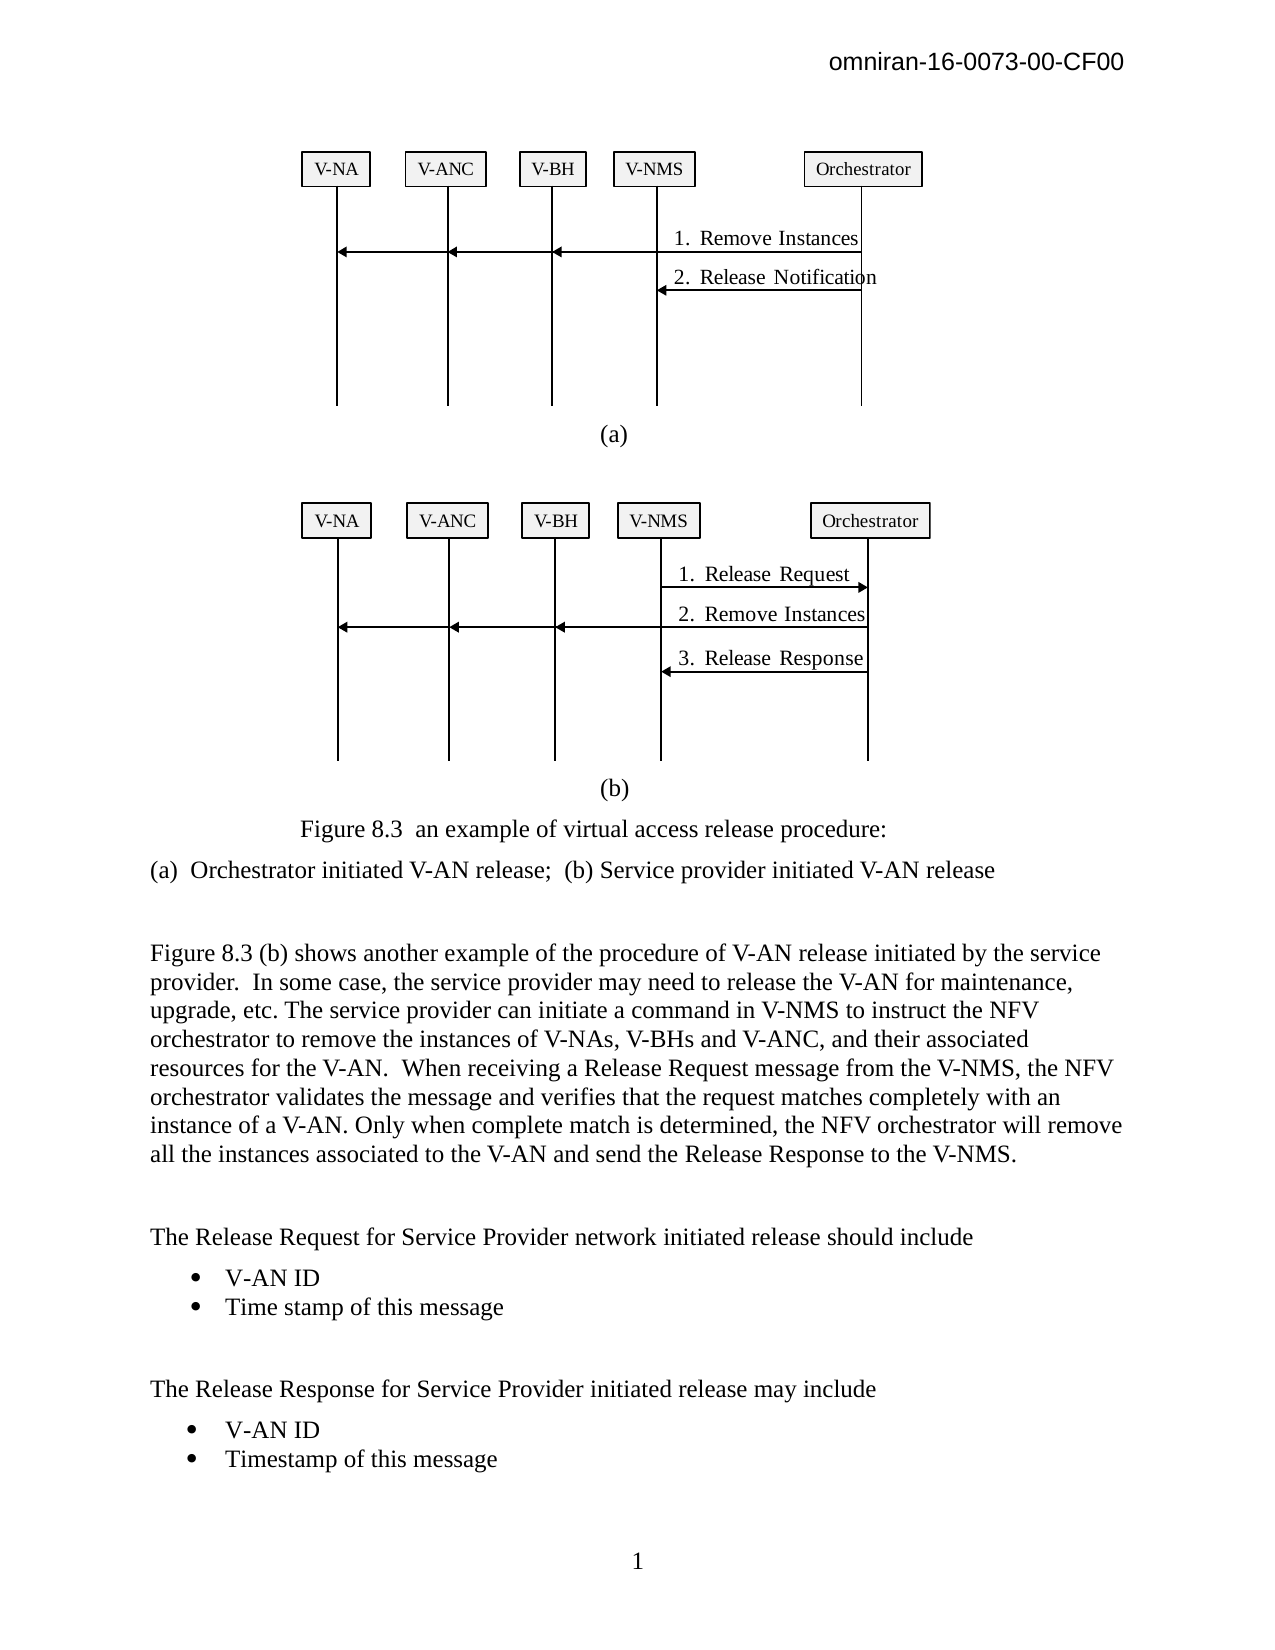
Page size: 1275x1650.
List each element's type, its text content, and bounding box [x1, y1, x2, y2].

text The Release Response for Service Provider initiated release may include [150, 1374, 1125, 1403]
list V-AN ID [187, 1416, 1125, 1444]
text (b) [525, 773, 1125, 802]
list V-AN ID [191, 1263, 1125, 1292]
text The Release Request for Service Provider network initiated release should include [150, 1222, 1125, 1251]
text Figure 8.3 an example of virtual access release procedure: [225, 814, 1125, 843]
list Time stamp of this message [191, 1292, 1125, 1321]
text Figure 8.3 (b) shows another example of the procedure of V-AN release initiated by the service provider. In some case, the service provider may need to release the V-AN for maintenance, upgrade, etc. The service provider can initiate a command in V-NMS to instruct the NFV orchestrator to remove the instances of V-NAs, V-BHs and V-ANC, and their associated resources for the V-AN. When receiving a Release Request message from the V-NMS, the NFV orchestrator validates the message and verifies that the request matches completely with an instance of a V-AN. Only when complete match is determined, the NFV orchestrator will remove all the instances associated to the V-AN and send the Release Response to the V-NMS. [150, 938, 1125, 1168]
text (a) Orchestrator initiated V-AN release; (b) Service provider initiated V-AN release [150, 856, 1125, 884]
text (a) [525, 419, 1125, 447]
list Timestamp of this message [187, 1444, 1125, 1473]
